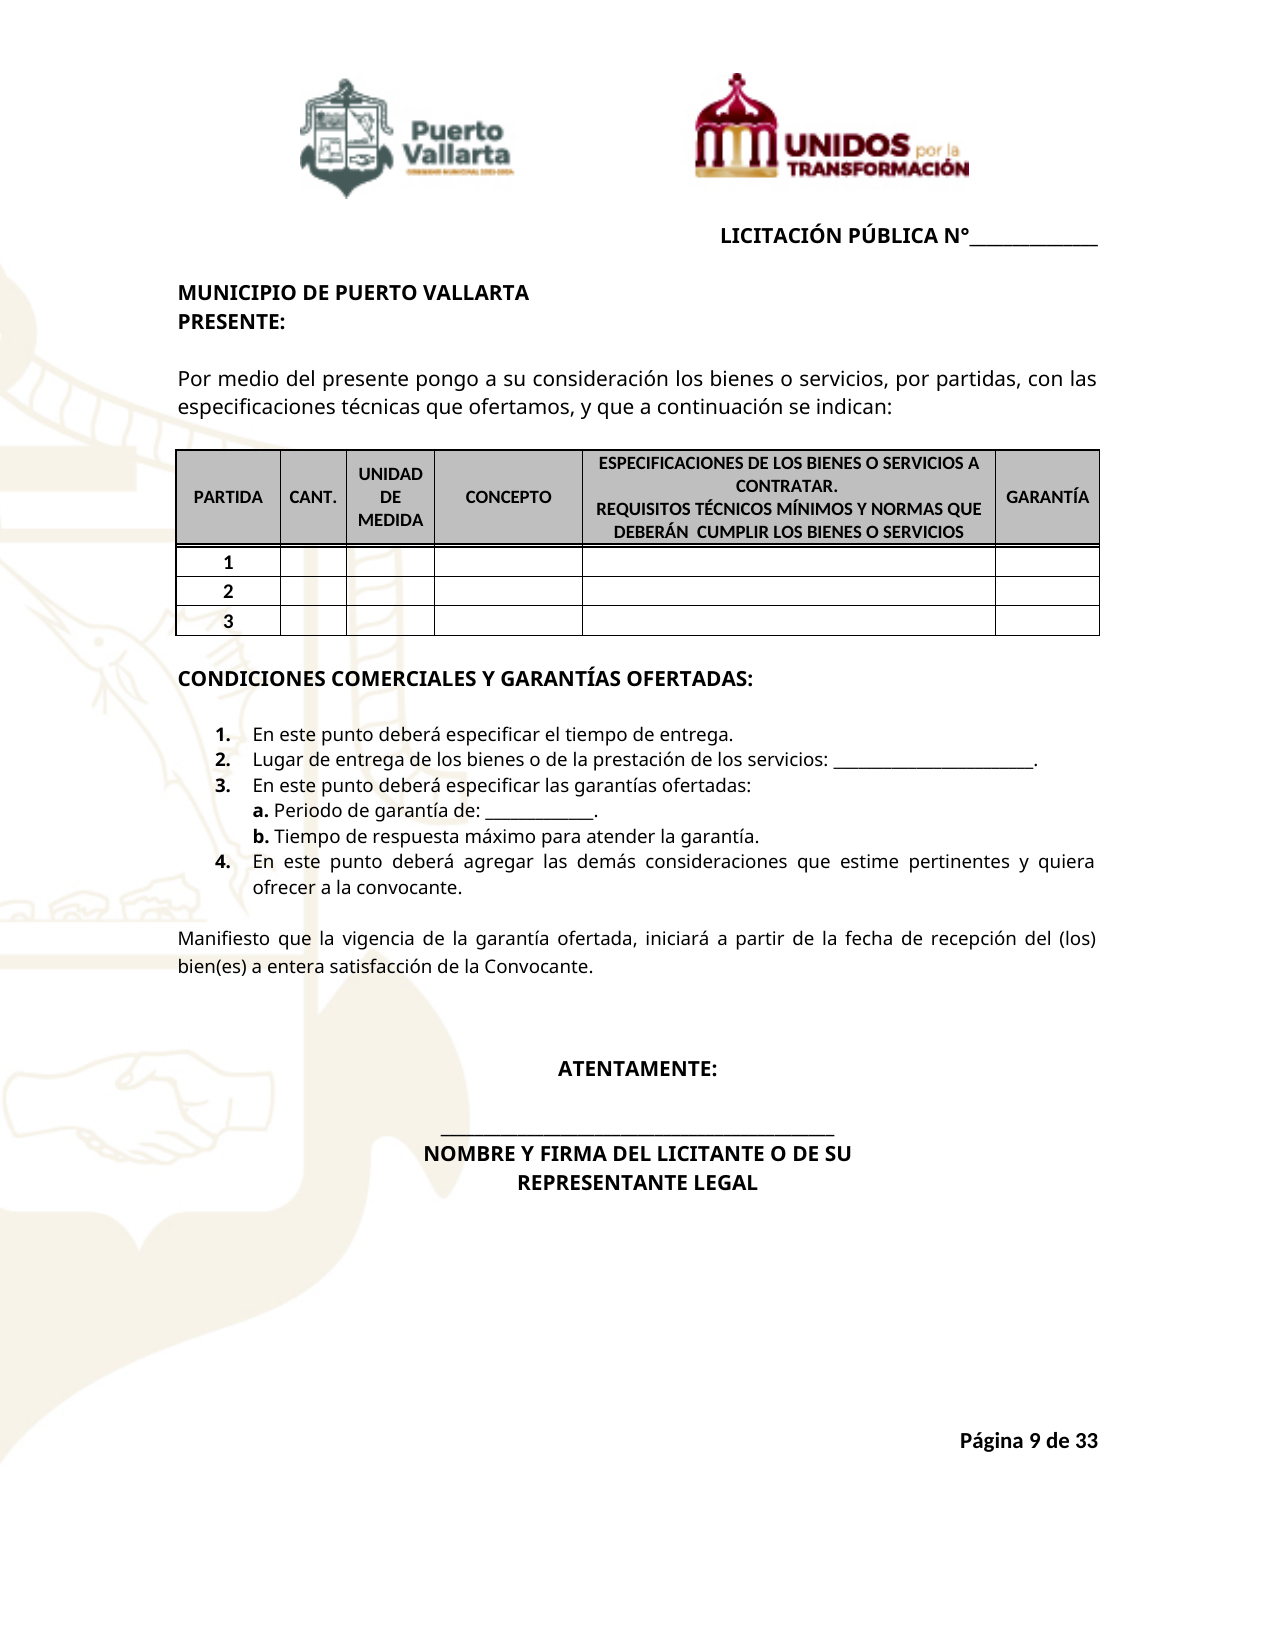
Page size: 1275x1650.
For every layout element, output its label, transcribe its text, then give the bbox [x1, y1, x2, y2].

table_cell [347, 606, 434, 635]
list En este punto deberá especificar las garantías ofertadas: [215, 772, 1095, 798]
table_cell [281, 606, 346, 635]
table_header CONCEPTO [435, 451, 582, 543]
table_header UNIDAD DE MEDIDA [347, 451, 434, 543]
text REPRESENTANTE LEGAL [177, 1168, 1098, 1196]
table_cell 1 [177, 548, 280, 576]
table_cell 2 [177, 577, 280, 605]
table_header ESPECIFICACIONES DE LOS BIENES O SERVICIOS A CONTRATAR. REQUISITOS TÉCNICOS MÍNIMOS Y NORMAS QUE DEBERÁN CUMPLIR LOS BIENES O SERVICIOS [583, 451, 995, 543]
list a. Periodo de garantía de: _____________. [252, 798, 1095, 823]
text ATENTAMENTE: [177, 1054, 1098, 1082]
table_cell [435, 606, 582, 635]
table_cell [996, 606, 1099, 635]
table_cell [583, 548, 995, 576]
table_header PARTIDA [177, 451, 280, 543]
list En este punto deberá especificar el tiempo de entrega. [215, 721, 1095, 747]
list Lugar de entrega de los bienes o de la prestación de los servicios: ________________________. [215, 747, 1095, 772]
table_header CANT. [281, 451, 346, 543]
table_cell [435, 548, 582, 576]
table_cell [281, 548, 346, 576]
table_cell [996, 577, 1099, 605]
text MUNICIPIO DE PUERTO VALLARTA [177, 278, 1098, 307]
table_cell [583, 606, 995, 635]
text Por medio del presente pongo a su consideración los bienes o servicios, por partidas, con las especificaciones técnicas que ofertamos, y que a continuación se indican: [177, 364, 1098, 421]
table_cell 3 [177, 606, 280, 635]
text PRESENTE: [177, 307, 1098, 335]
text NOMBRE Y FIRMA DEL LICITANTE O DE SU [177, 1139, 1098, 1168]
table_cell [583, 577, 995, 605]
text ______________________________________________ [177, 1111, 1098, 1139]
picture [300, 73, 969, 199]
table_cell [347, 548, 434, 576]
table_cell [281, 577, 346, 605]
text CONDICIONES COMERCIALES Y GARANTÍAS OFERTADAS: [177, 664, 1098, 693]
table_cell [347, 577, 434, 605]
table_cell [435, 577, 582, 605]
picture [0, 214, 474, 1564]
text Manifiesto que la vigencia de la garantía ofertada, iniciará a partir de la fecha de recepción del (los) bien(es) a entera satisfacción de la Convocante. [177, 925, 1098, 978]
text LICITACIÓN PÚBLICA N°_______________ [177, 222, 1098, 250]
list En este punto deberá agregar las demás consideraciones que estime pertinentes y quiera ofrecer a la convocante. [215, 849, 1095, 900]
list b. Tiempo de respuesta máximo para atender la garantía. [252, 823, 1095, 849]
table_cell [996, 548, 1099, 576]
table_header GARANTÍA [996, 451, 1099, 543]
